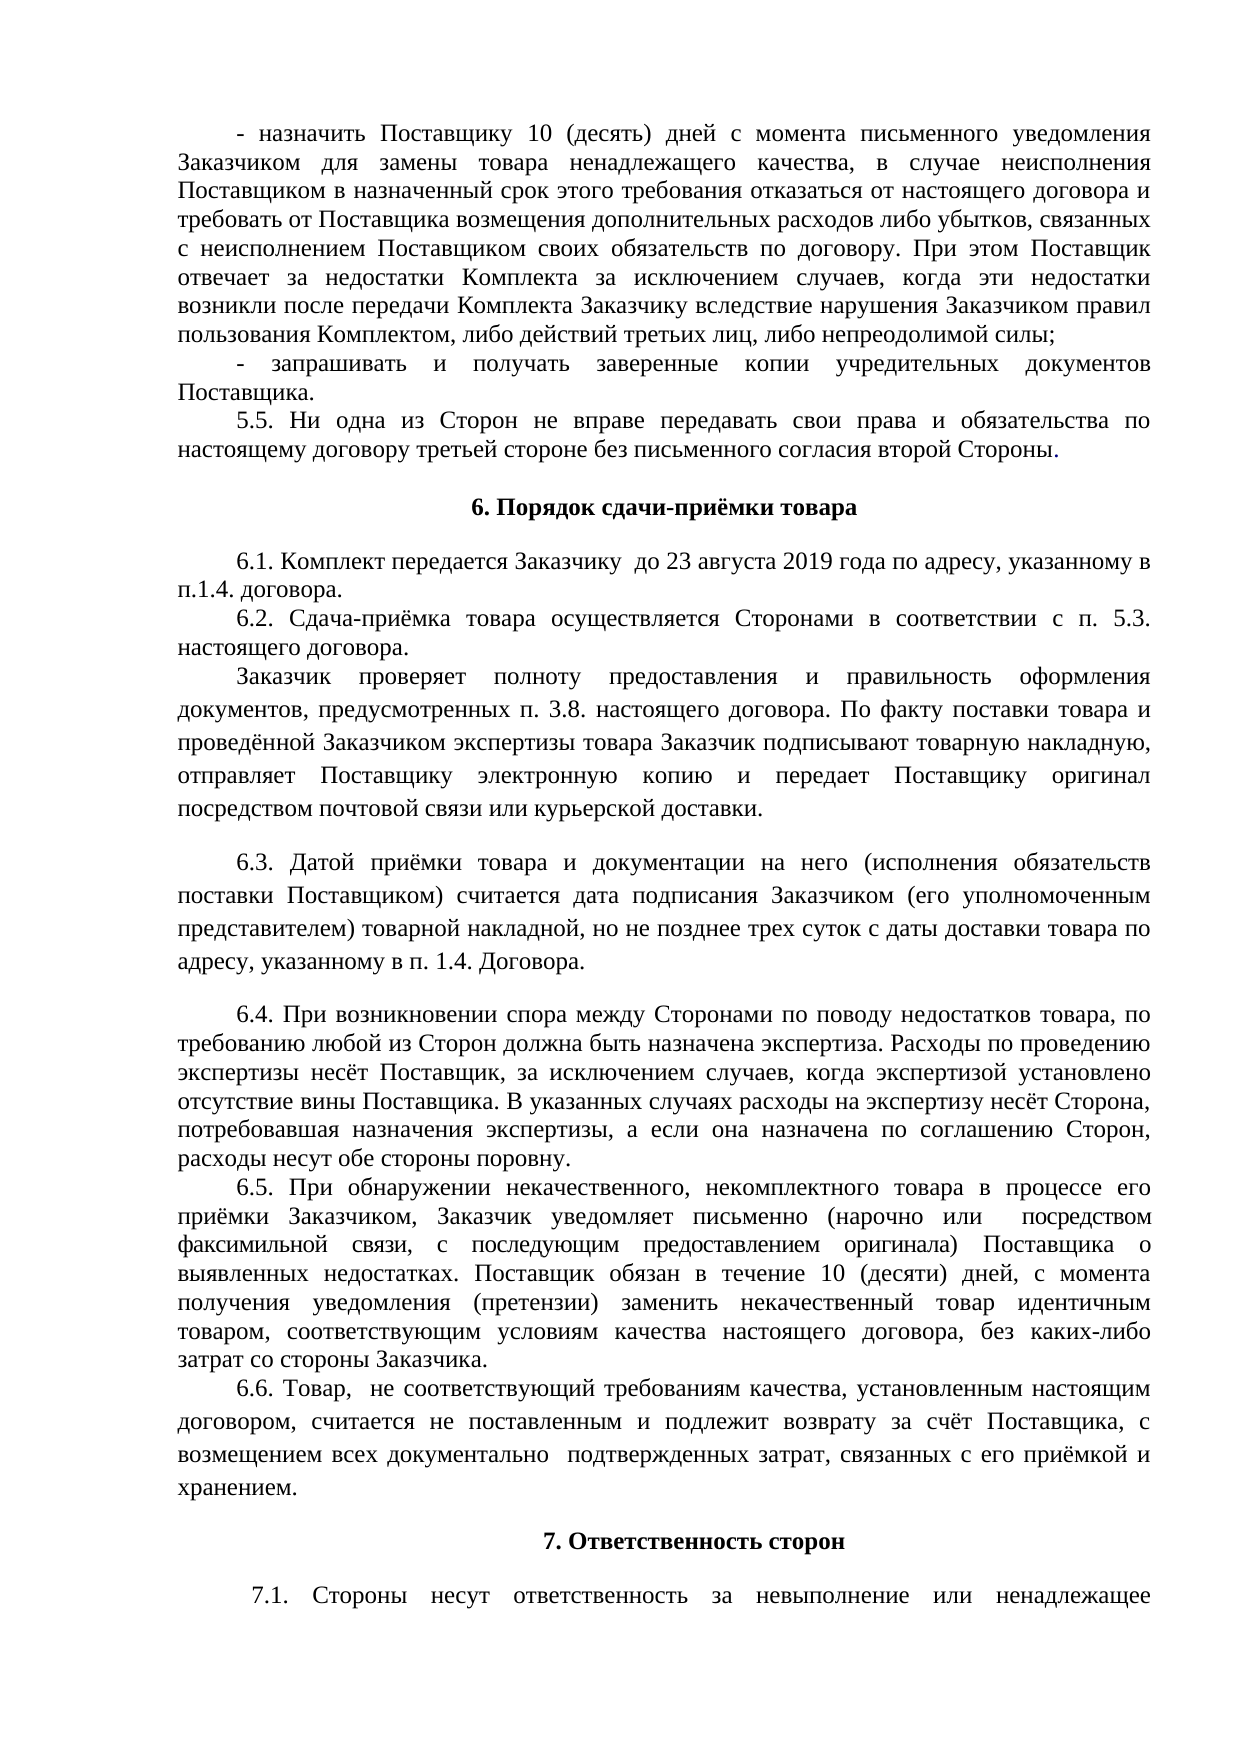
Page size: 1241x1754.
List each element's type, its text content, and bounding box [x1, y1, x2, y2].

text - запрашивать и получать заверенные копии учредительных документов Поставщика. [177, 348, 1152, 406]
text 6.6. Товар, не соответствующий требованиям качества, установленным настоящим договором, считается не поставленным и подлежит возврату за счёт Поставщика, с возмещением всех документально подтвержденных затрат, связанных с его приёмкой и хранением. [177, 1373, 1152, 1501]
text 5.5. Ни одна из Сторон не вправе передавать свои права и обязательства по настоящему договору третьей стороне без письменного согласия второй Стороны. [177, 406, 1152, 463]
text 6.4. При возникновении спора между Сторонами по поводу недостатков товара, по требованию любой из Сторон должна быть назначена экспертиза. Расходы по проведению экспертизы несёт Поставщик, за исключением случаев, когда экспертизой установлено отсутствие вины Поставщика. В указанных случаях расходы на экспертизу несёт Сторона, потребовавшая назначения экспертизы, а если она назначена по соглашению Сторон, расходы несут обе стороны поровну. [177, 999, 1152, 1172]
text Заказчик проверяет полноту предоставления и правильность оформления документов, предусмотренных п. 3.8. настоящего договора. По факту поставки товара и проведённой Заказчиком экспертизы товара Заказчик подписывают товарную накладную, отправляет Поставщику электронную копию и передает Поставщику оригинал посредством почтовой связи или курьерской доставки. [177, 661, 1152, 822]
text 6.1. Комплект передается Заказчику до 23 августа 2019 года по адресу, указанному в п.1.4. договора. [177, 546, 1152, 603]
text 7. Ответственность сторон [177, 1526, 1152, 1555]
text 6.2. Сдача-приёмка товара осуществляется Сторонами в соответствии с п. 5.3. настоящего договора. [177, 603, 1152, 661]
text 6.3. Датой приёмки товара и документации на него (исполнения обязательств поставки Поставщиком) считается дата подписания Заказчиком (его уполномоченным представителем) товарной накладной, но не позднее трех суток с даты доставки товара по адресу, указанному в п. 1.4. Договора. [177, 847, 1152, 974]
text 6.5. При обнаружении некачественного, некомплектного товара в процессе его приёмки Заказчиком, Заказчик уведомляет письменно (нарочно или посредством факсимильной связи, с последующим предоставлением оригинала) Поставщика о выявленных недостатках. Поставщик обязан в течение 10 (десяти) дней, с момента получения уведомления (претензии) заменить некачественный товар идентичным товаром, соответствующим условиям качества настоящего договора, без каких-либо затрат со стороны Заказчика. [177, 1172, 1152, 1373]
text 6. Порядок сдачи-приёмки товара [177, 492, 1152, 521]
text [177, 1580, 1152, 1609]
text - назначить Поставщику 10 (десять) дней с момента письменного уведомления Заказчиком для замены товара ненадлежащего качества, в случае неисполнения Поставщиком в назначенный срок этого требования отказаться от настоящего договора и требовать от Поставщика возмещения дополнительных расходов либо убытков, связанных с неисполнением Поставщиком своих обязательств по договору. При этом Поставщик отвечает за недостатки Комплекта за исключением случаев, когда эти недостатки возникли после передачи Комплекта Заказчику вследствие нарушения Заказчиком правил пользования Комплектом, либо действий третьих лиц, либо непреодолимой силы; [177, 118, 1152, 348]
